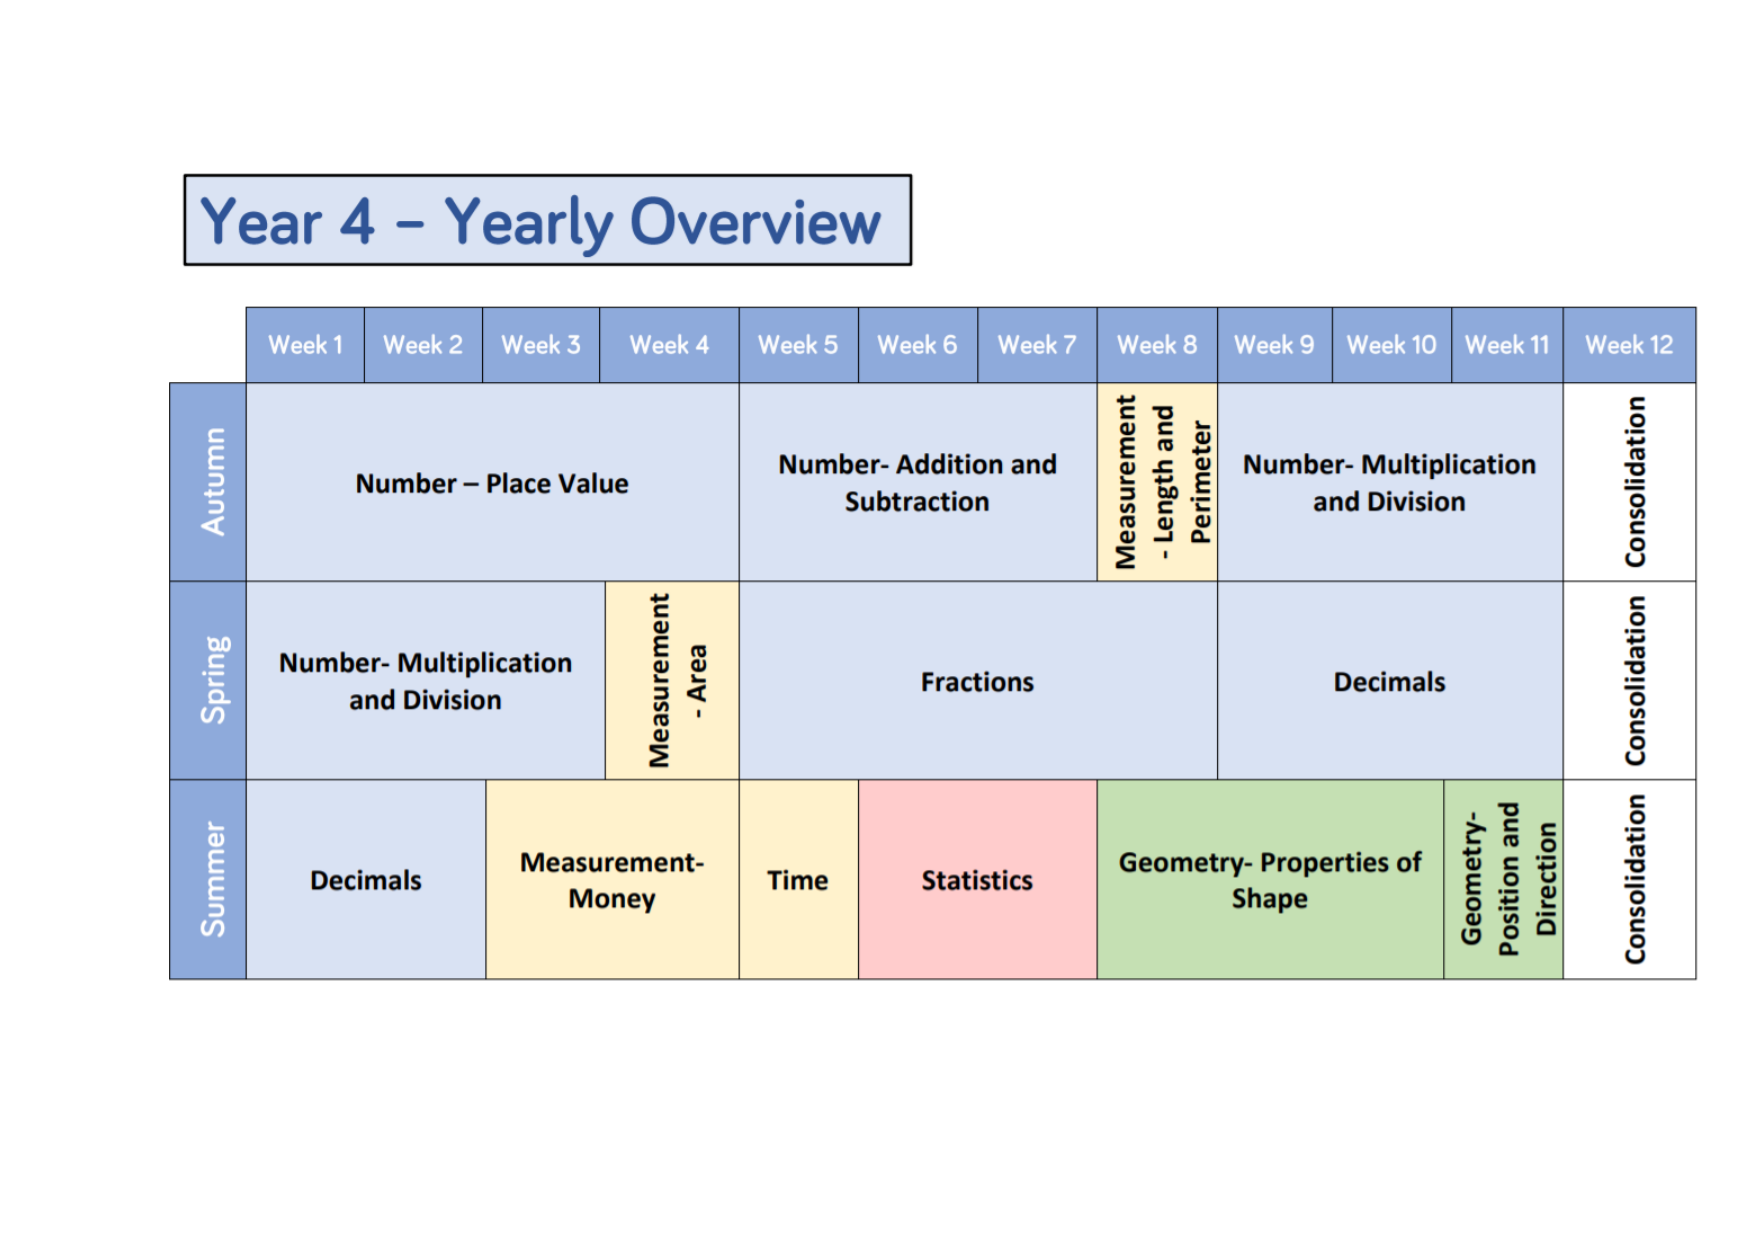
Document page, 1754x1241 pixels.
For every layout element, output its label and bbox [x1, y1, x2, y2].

picture [150, 150, 1710, 994]
